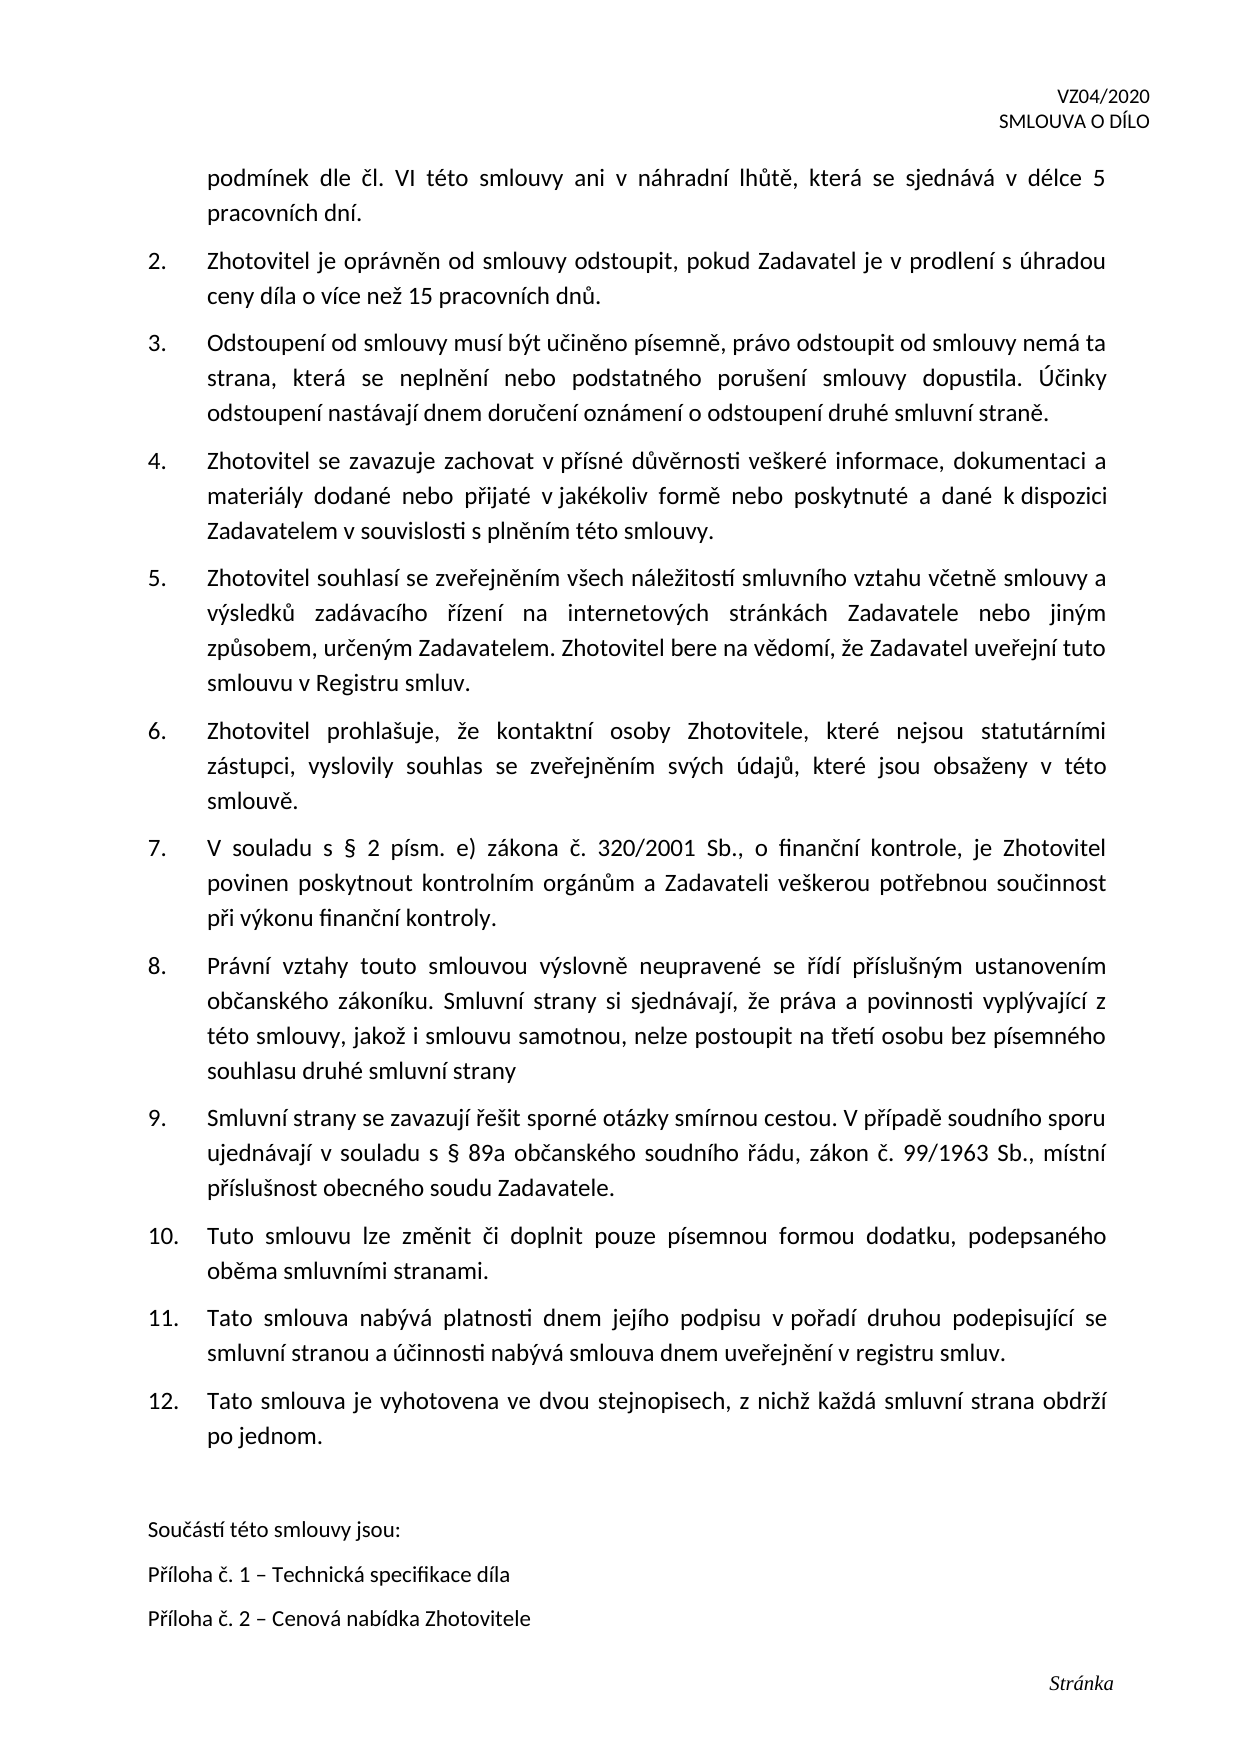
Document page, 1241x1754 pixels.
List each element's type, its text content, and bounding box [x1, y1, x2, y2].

list V souladu s § 2 písm. e) zákona č. 320/2001 Sb., o finanční kontrole, je Zhotovitel povinen poskytnout kontrolním orgánům a Zadavateli veškerou potřebnou součinnost při výkonu finanční kontroly. [148, 832, 1107, 933]
text Příloha č. 1 – Technická specifikace díla [148, 1560, 1107, 1588]
list Zhotovitel je oprávněn od smlouvy odstoupit, pokud Zadavatel je v prodlení s úhradou ceny díla o více než 15 pracovních dnů. [148, 245, 1107, 311]
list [148, 162, 1107, 228]
list Zhotovitel se zavazuje zachovat v přísné důvěrnosti veškeré informace, dokumentaci a materiály dodané nebo přijaté v jakékoliv formě nebo poskytnuté a dané k dispozici Zadavatelem v souvislosti s plněním této smlouvy. [148, 445, 1107, 546]
list Tuto smlouvu lze změnit či doplnit pouze písemnou formou dodatku, podepsaného oběma smluvními stranami. [148, 1220, 1107, 1286]
list Tato smlouva je vyhotovena ve dvou stejnopisech, z nichž každá smluvní strana obdrží po jednom. [148, 1385, 1107, 1451]
list Zhotovitel souhlasí se zveřejněním všech náležitostí smluvního vztahu včetně smlouvy a výsledků zadávacího řízení na internetových stránkách Zadavatele nebo jiným způsobem, určeným Zadavatelem. Zhotovitel bere na vědomí, že Zadavatel uveřejní tuto smlouvu v Registru smluv. [148, 562, 1107, 698]
list Tato smlouva nabývá platnosti dnem jejího podpisu v pořadí druhou podepisující se smluvní stranou a účinnosti nabývá smlouva dnem uveřejnění v registru smluv. [148, 1302, 1107, 1368]
text Součástí této smlouvy jsou: [148, 1515, 1107, 1543]
list Právní vztahy touto smlouvou výslovně neupravené se řídí příslušným ustanovením občanského zákoníku. Smluvní strany si sjednávají, že práva a povinnosti vyplývající z této smlouvy, jakož i smlouvu samotnou, nelze postoupit na třetí osobu bez písemného souhlasu druhé smluvní strany [148, 950, 1107, 1086]
list Smluvní strany se zavazují řešit sporné otázky smírnou cestou. V případě soudního sporu ujednávají v souladu s § 89a občanského soudního řádu, zákon č. 99/1963 Sb., místní příslušnost obecného soudu Zadavatele. [148, 1102, 1107, 1203]
list Zhotovitel prohlašuje, že kontaktní osoby Zhotovitele, které nejsou statutárními zástupci, vyslovily souhlas se zveřejněním svých údajů, které jsou obsaženy v této smlouvě. [148, 715, 1107, 816]
text Příloha č. 2 – Cenová nabídka Zhotovitele [148, 1604, 1107, 1632]
list Odstoupení od smlouvy musí být učiněno písemně, právo odstoupit od smlouvy nemá ta strana, která se neplnění nebo podstatného porušení smlouvy dopustila. Účinky odstoupení nastávají dnem doručení oznámení o odstoupení druhé smluvní straně. [148, 327, 1107, 428]
